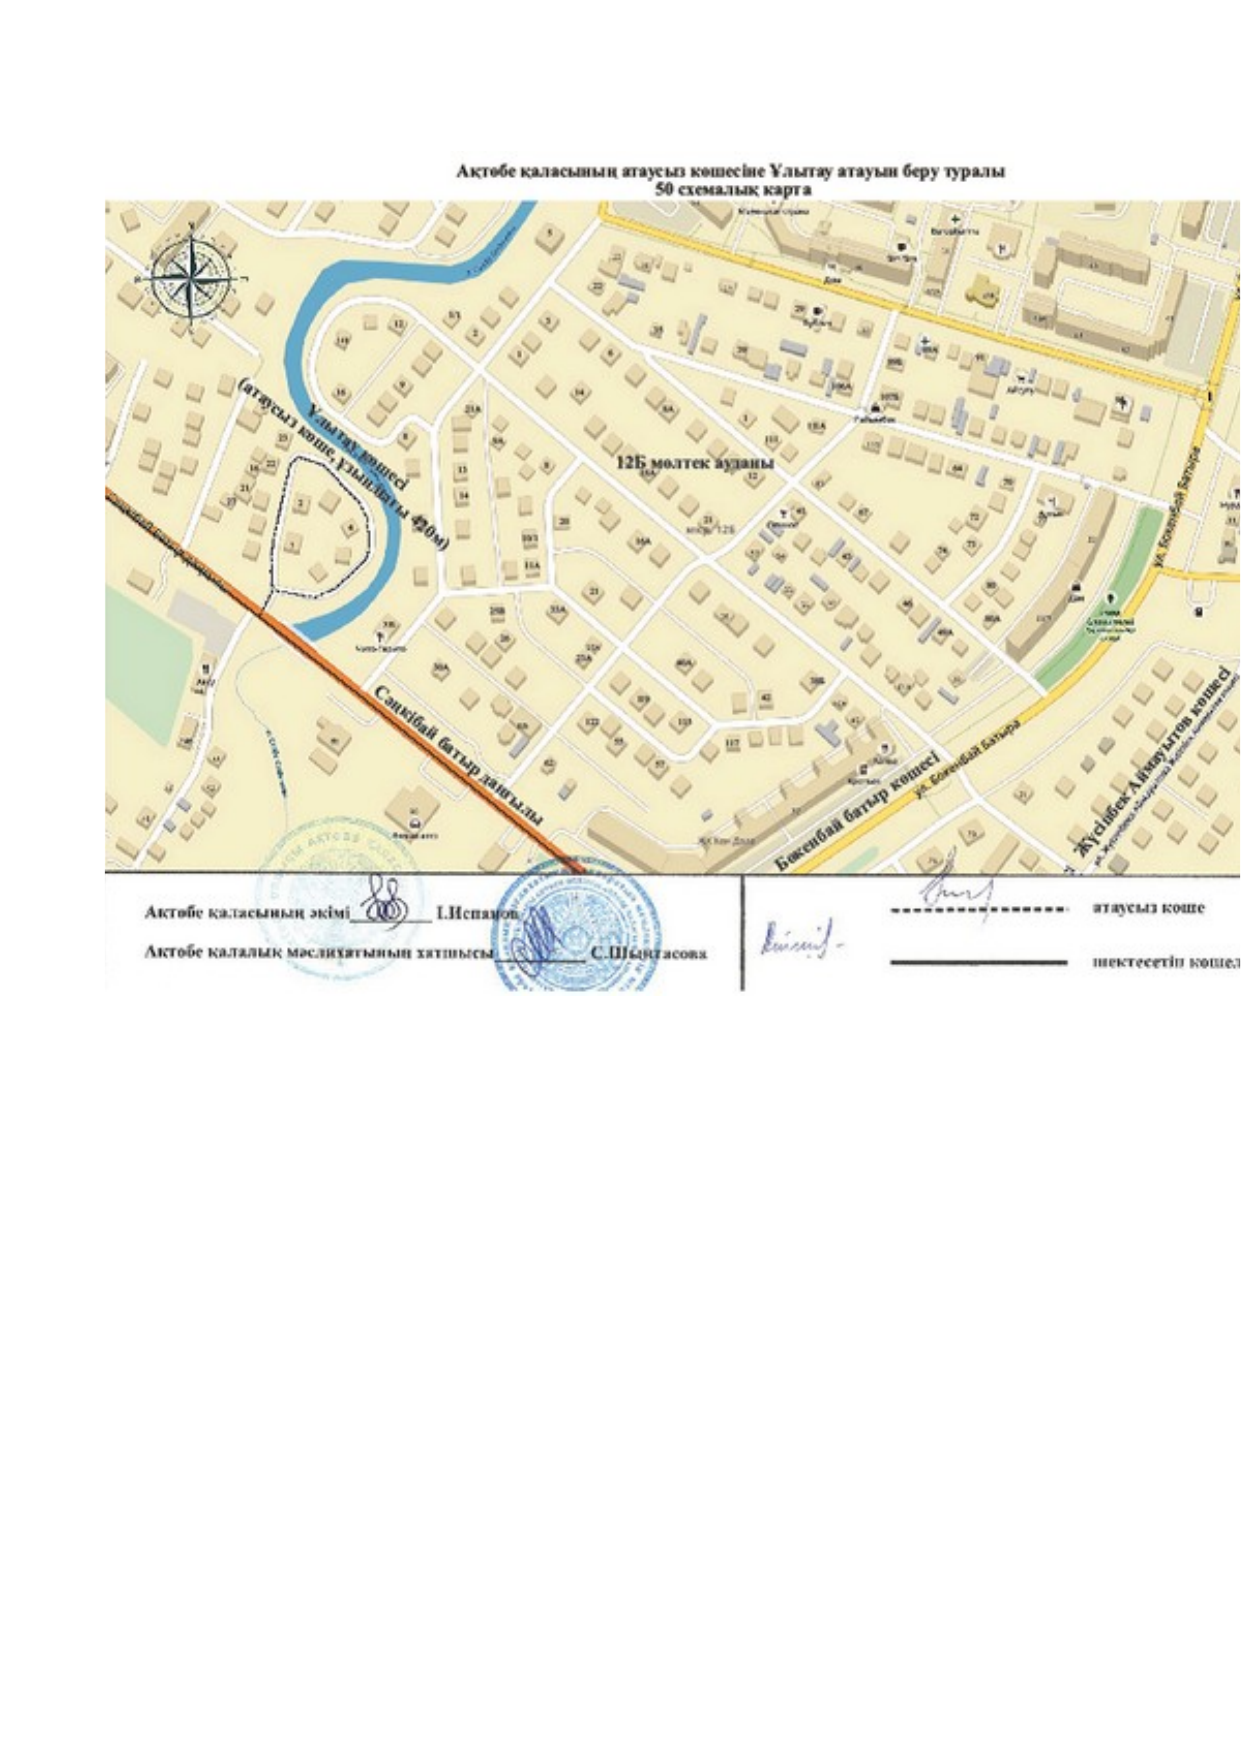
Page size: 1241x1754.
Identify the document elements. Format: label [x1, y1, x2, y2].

picture [104, 151, 1241, 996]
table_cell [101, 150, 1240, 1033]
